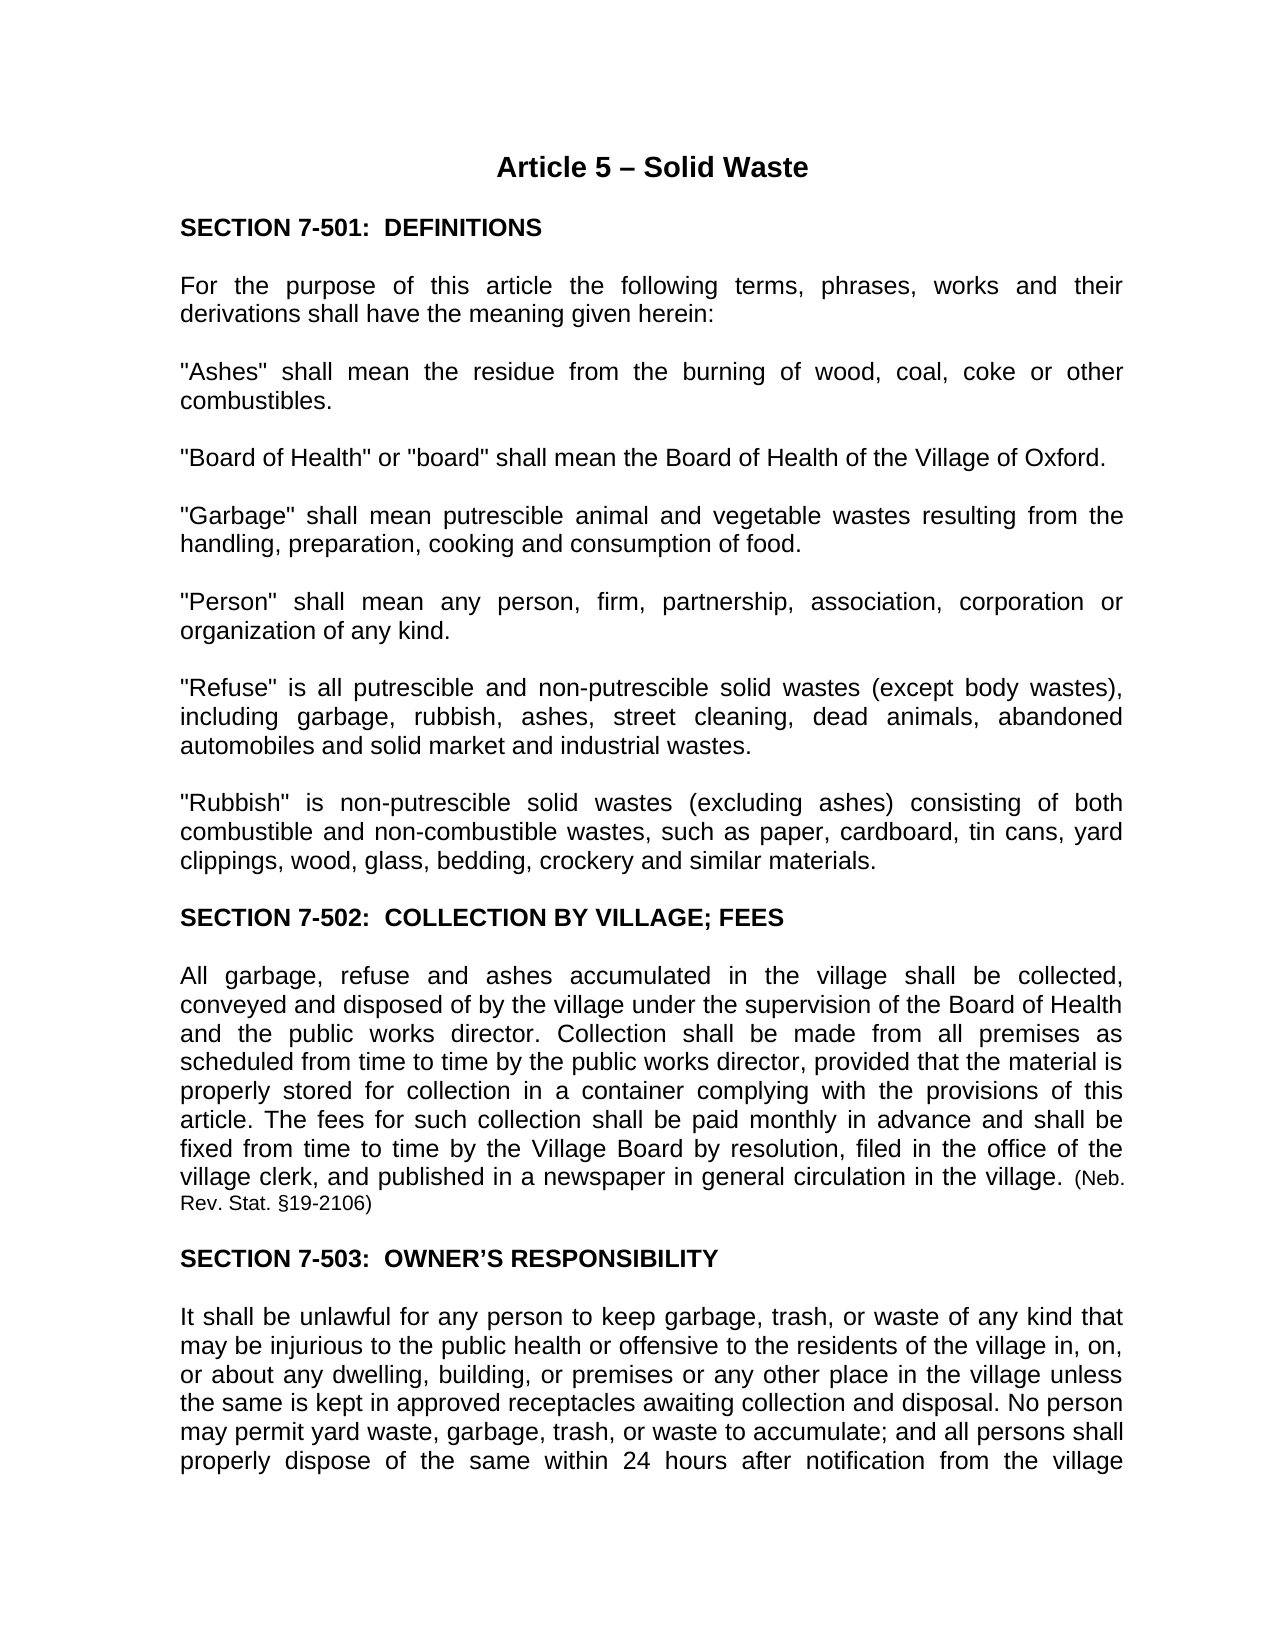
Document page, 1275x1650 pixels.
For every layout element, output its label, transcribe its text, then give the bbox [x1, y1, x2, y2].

text "Ashes" shall mean the residue from the burning of wood, coal, coke or other combustibles. [180, 357, 1125, 414]
subtitle Section 7-502: COLLECTION BY VILLAGE; fees [180, 903, 1125, 932]
subtitle SECTION 7-503: OWNER’S RESPONSIBILITY [180, 1244, 1125, 1273]
text All garbage, refuse and ashes accumulated in the village shall be collected, conveyed and disposed of by the village under the supervision of the Board of Health and the public works director. Collection shall be made from all premises as scheduled from time to time by the public works director, provided that the material is properly stored for collection in a container complying with the provisions of this article. The fees for such collection shall be paid monthly in advance and shall be fixed from time to time by the Village Board by resolution, filed in the office of the village clerk, and published in a newspaper in general circulation in the village. (Neb. Rev. Stat. §19-2106) [180, 961, 1125, 1215]
subtitle Section 7-501: DEFINITIONS [180, 213, 1125, 241]
text "Person" shall mean any person, firm, partnership, association, corporation or organization of any kind. [180, 587, 1125, 644]
subtitle Article 5 – Solid Waste [180, 150, 1125, 183]
text "Rubbish" is non-putrescible solid wastes (excluding ashes) consisting of both combustible and non-combustible wastes, such as paper, cardboard, tin cans, yard clippings, wood, glass, bedding, crockery and similar materials. [180, 788, 1125, 874]
text For the purpose of this article the following terms, phrases, works and their derivations shall have the meaning given herein: [180, 271, 1125, 328]
text "Board of Health" or "board" shall mean the Board of Health of the Village of Oxford. [180, 443, 1125, 472]
text "Refuse" is all putrescible and non-putrescible solid wastes (except body wastes), including garbage, rubbish, ashes, street cleaning, dead animals, abandoned automobiles and solid market and industrial wastes. [180, 673, 1125, 759]
text "Garbage" shall mean putrescible animal and vegetable wastes resulting from the handling, preparation, cooking and consumption of food. [180, 501, 1125, 558]
